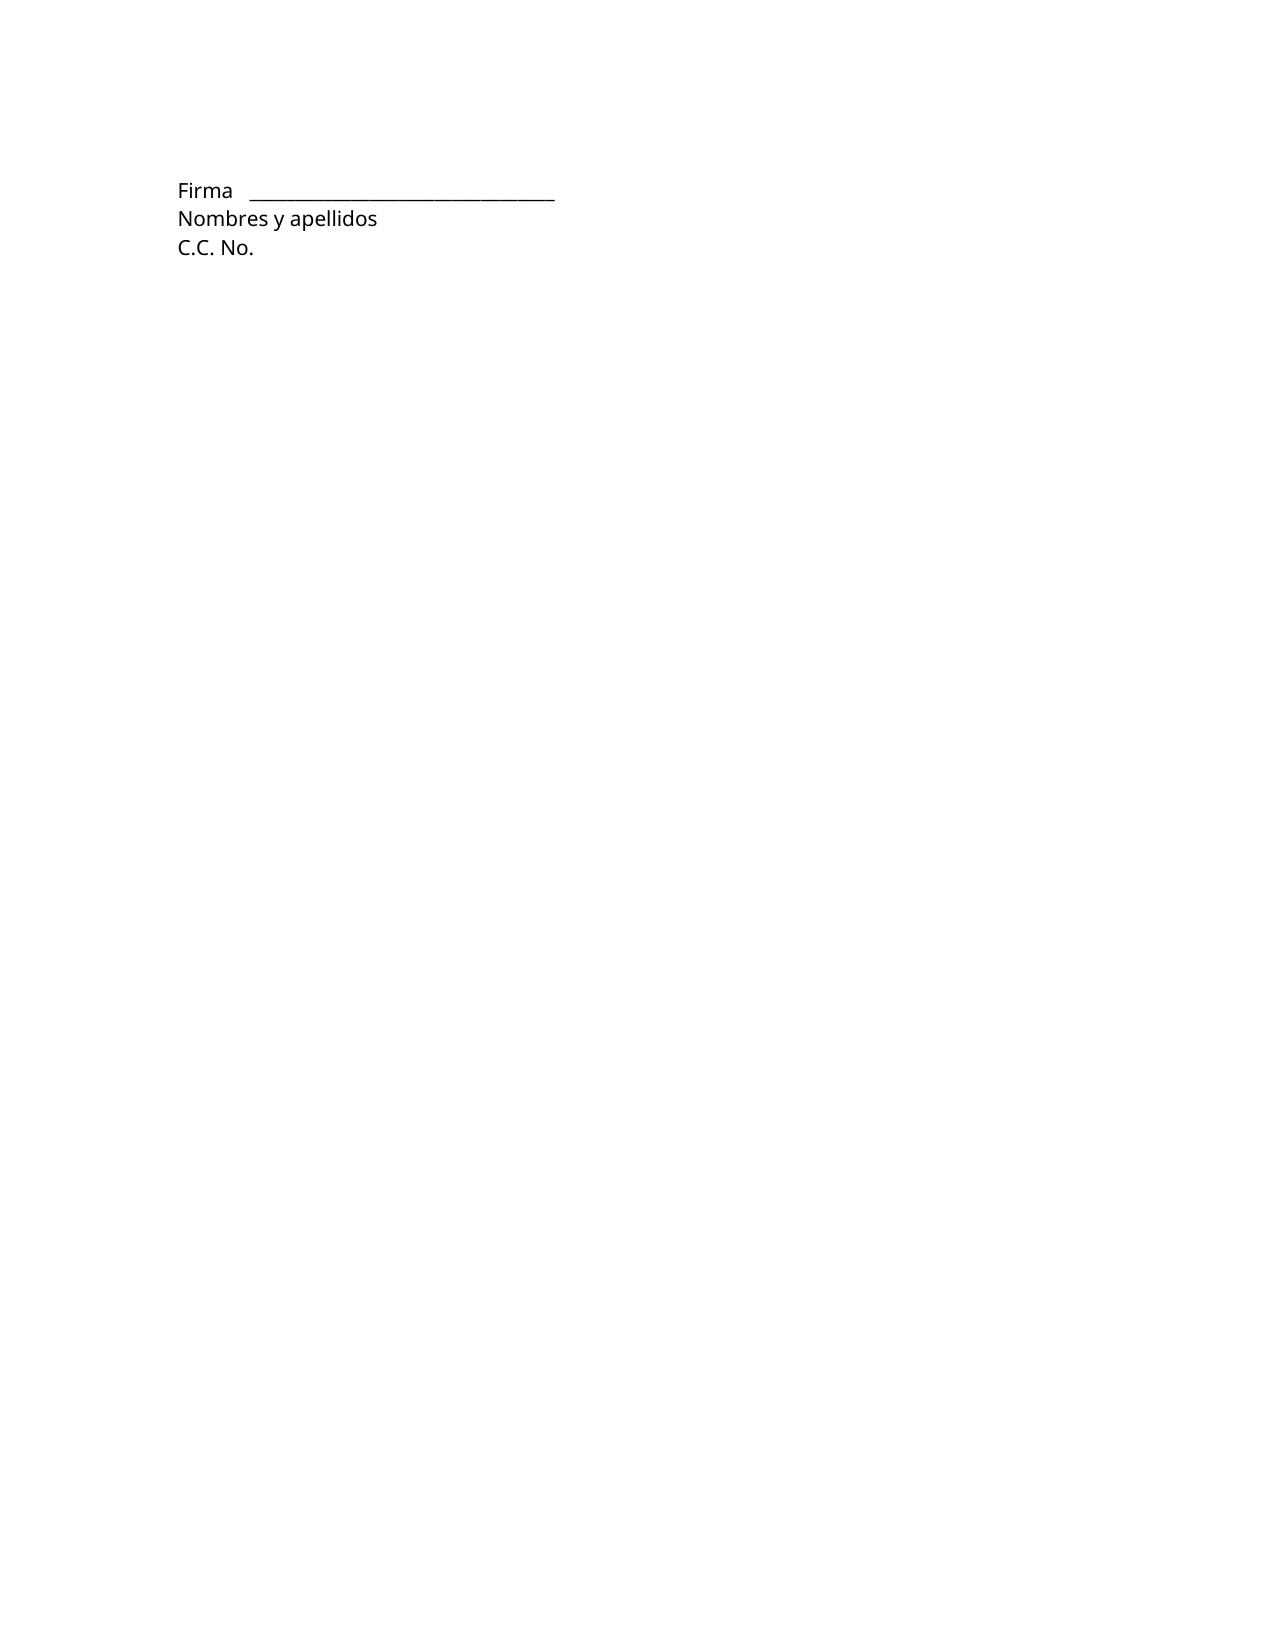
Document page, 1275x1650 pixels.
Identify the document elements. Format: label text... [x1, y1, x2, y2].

text C.C. No. [177, 233, 1098, 261]
text Firma _________________________________ [177, 176, 1098, 204]
text Nombres y apellidos [177, 204, 1098, 233]
